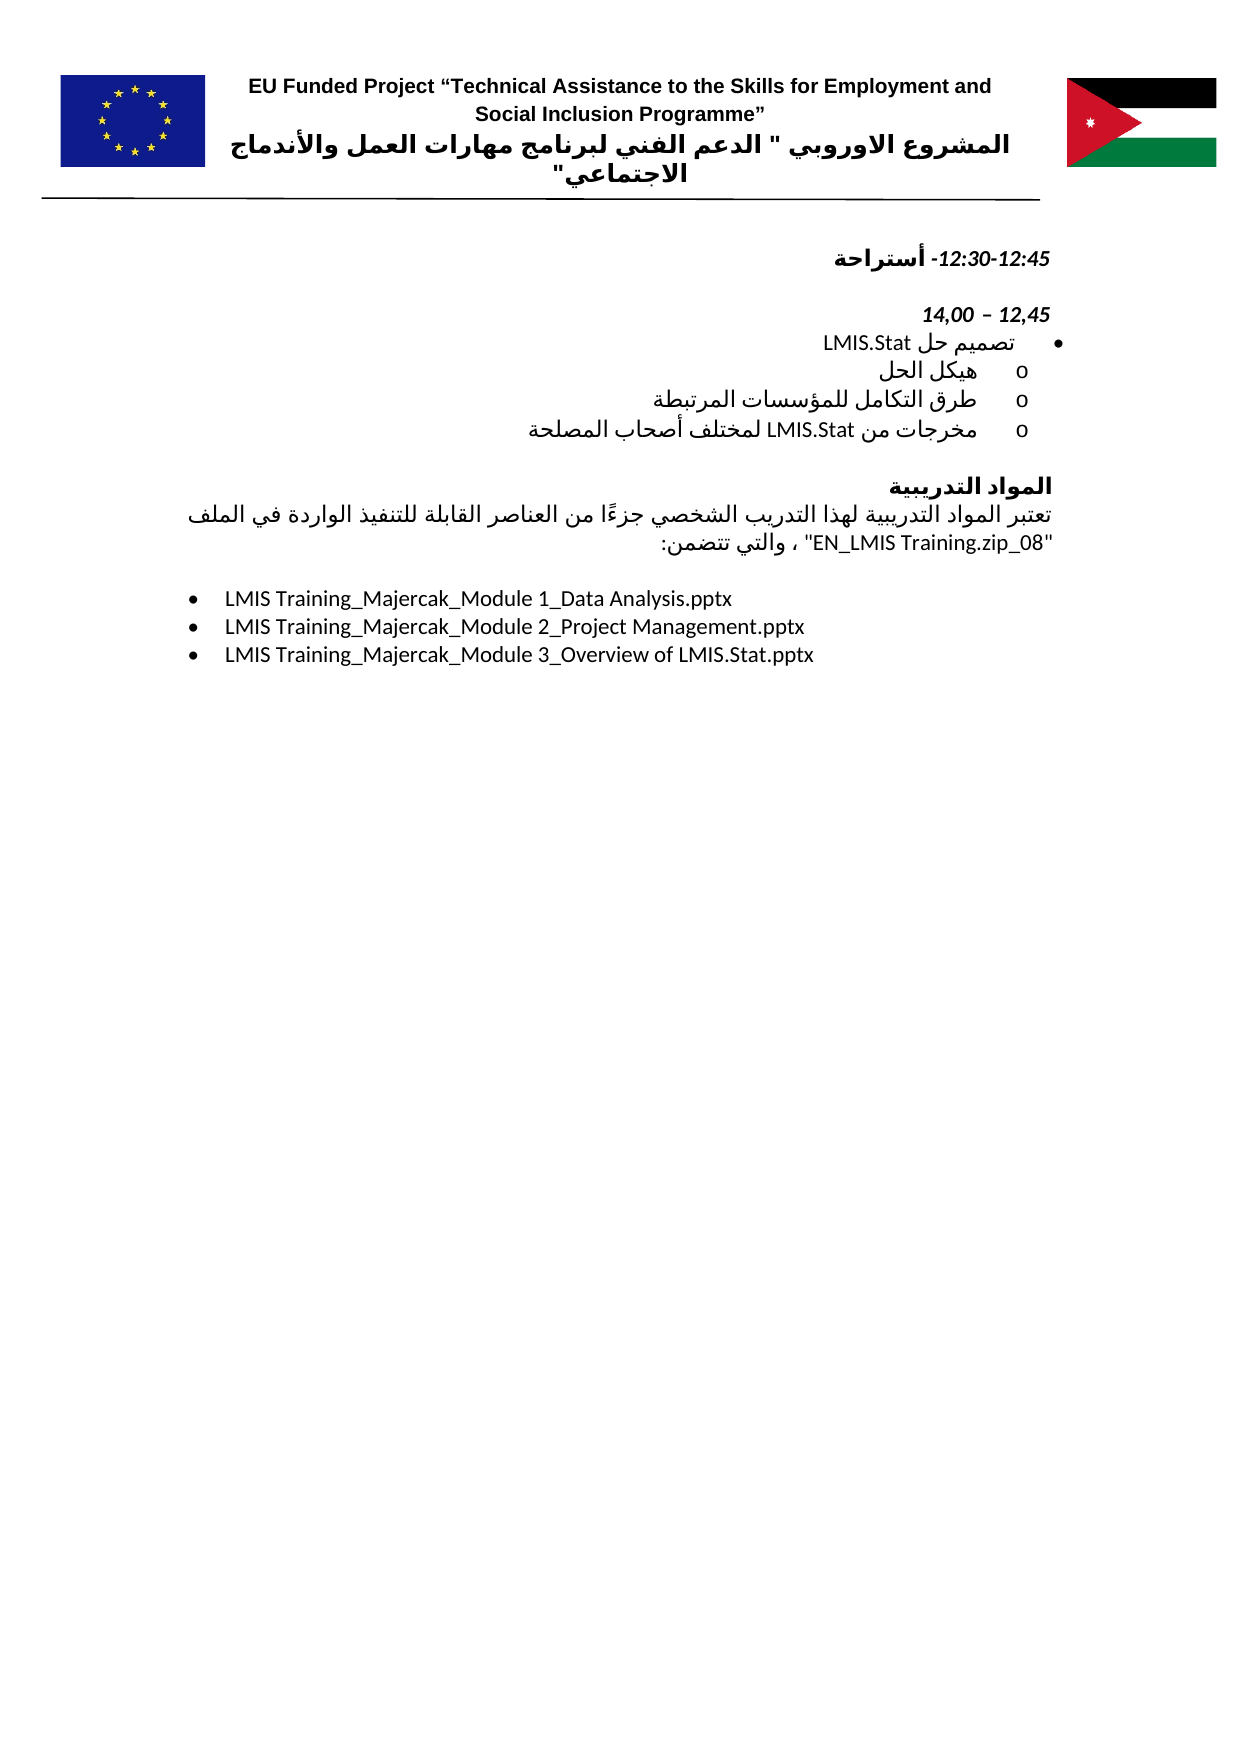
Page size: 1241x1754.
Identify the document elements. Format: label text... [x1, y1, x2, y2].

list مخرجات من LMIS.Stat لمختلف أصحاب المصلحة [187, 415, 1015, 444]
picture [60, 75, 206, 167]
list تصميم حل LMIS.Stat [187, 328, 1053, 356]
list LMIS Training_Majercak_Module 2_Project Management.pptx [187, 612, 1053, 640]
picture [1067, 78, 1217, 167]
text 12:30-12:45- أستراحة [187, 244, 1053, 272]
list هيكل الحل [187, 356, 1015, 386]
list طرق التكامل للمؤسسات المرتبطة [187, 386, 1015, 415]
text تعتبر المواد التدريبية لهذا التدريب الشخصي جزءًا من العناصر القابلة للتنفيذ الواردة في الملف "08_EN_LMIS Training.zip" ، والتي تتضمن: [187, 500, 1053, 556]
text 12,45 – 14,00 [187, 300, 1053, 328]
text المواد التدريبية [187, 472, 1053, 500]
list LMIS Training_Majercak_Module 3_Overview of LMIS.Stat.pptx [187, 640, 1053, 668]
list LMIS Training_Majercak_Module 1_Data Analysis.pptx [187, 584, 1053, 612]
